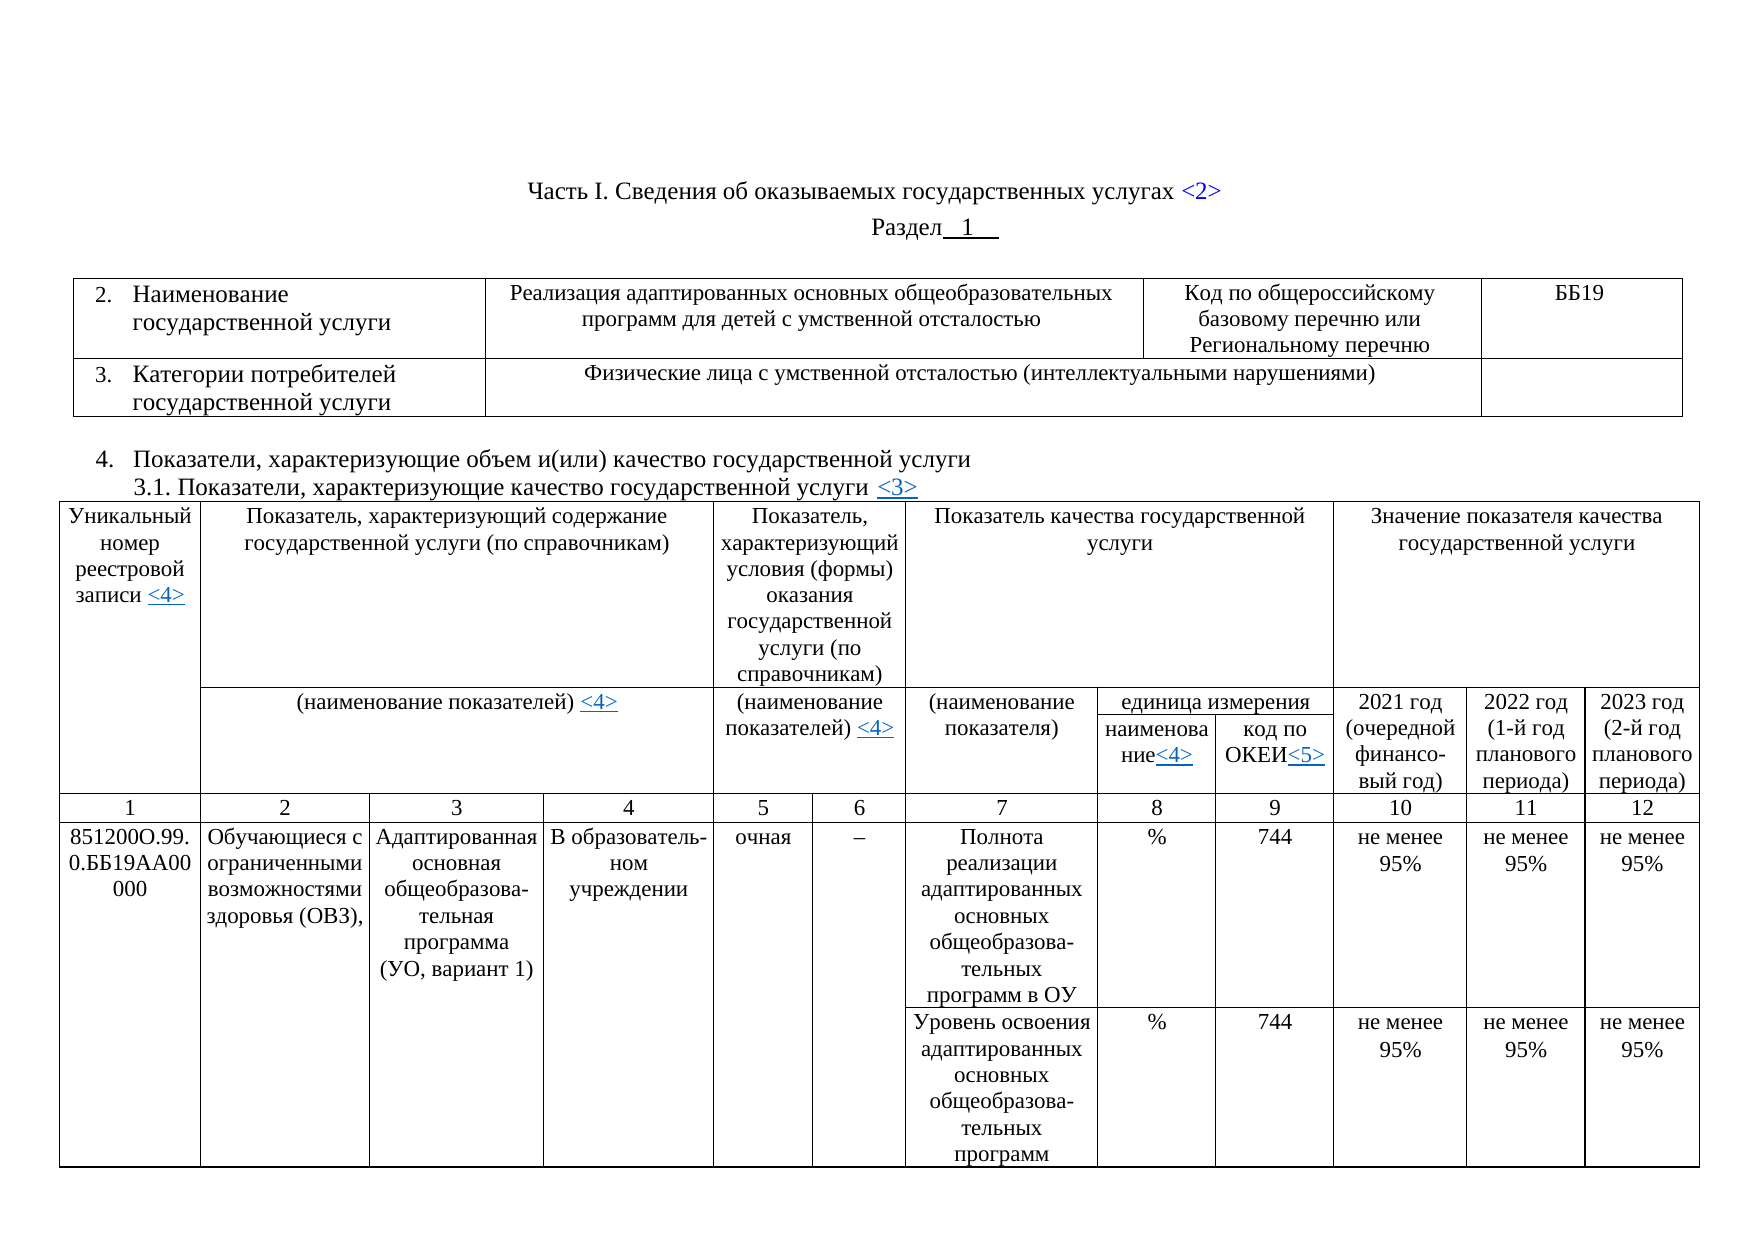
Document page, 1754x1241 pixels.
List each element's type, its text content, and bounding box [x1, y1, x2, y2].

table_cell % [1098, 1008, 1215, 1166]
table_cell (наименование показателя) [906, 688, 1097, 793]
table_cell 9 [1216, 794, 1333, 822]
table_cell % [1098, 823, 1215, 1007]
table_cell 8 [1098, 794, 1215, 822]
table_cell 3 [370, 794, 543, 822]
table_cell наименование<4> [1098, 715, 1215, 793]
table_header Показатель, характеризующий условия (формы) оказания государственной услуги (по справочникам) [714, 502, 905, 687]
table_cell 10 [1334, 794, 1466, 822]
table_cell 5 [714, 794, 812, 822]
table_header Реализация адаптированных основных общеобразовательных программ для детей с умственной отсталостью [486, 279, 1143, 358]
list Показатели, характеризующие качество государственной услуги <3> [133, 472, 1683, 501]
table_cell (наименование показателей) <4> [201, 688, 713, 793]
table_header Показатель качества государственной услуги [906, 502, 1333, 687]
table_cell 744 [1216, 823, 1333, 1007]
table_cell 851200О.99.0.ББ19АА00000 [60, 823, 200, 1166]
table_cell Полнота реализации адаптированных основных общеобразова-тельных программ в ОУ [906, 823, 1097, 1007]
table_cell 12 [1586, 794, 1699, 822]
table_cell В образователь-ном учреждении [544, 823, 713, 1166]
table_cell Категории потребителей государственной услуги [74, 359, 485, 416]
table_header Код по общероссийскому базовому перечню или Региональному перечню [1144, 279, 1481, 358]
table_cell 7 [906, 794, 1097, 822]
table_cell не менее 95% [1586, 823, 1699, 1007]
text Раздел 1__ [596, 213, 1690, 241]
table_cell не менее 95% [1586, 1008, 1699, 1166]
list Показатели, характеризующие объем и(или) качество государственной услуги [95, 444, 1677, 472]
table_cell 11 [1467, 794, 1584, 822]
table_cell не менее 95% [1334, 823, 1466, 1007]
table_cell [906, 1008, 1097, 1166]
table_header ББ19 [1482, 279, 1682, 358]
table_cell код по ОКЕИ<5> [1216, 715, 1333, 793]
text Часть I. Сведения об оказываемых государственных услугах <2> [59, 177, 1690, 205]
table_cell 2023 год (2-й год планового периода) [1586, 688, 1699, 793]
table_cell очная [714, 823, 812, 1166]
table_cell Адаптированная основная общеобразова-тельная программа (УО, вариант 1) [370, 823, 543, 1166]
table_cell Физические лица с умственной отсталостью (интеллектуальными нарушениями) [486, 359, 1481, 416]
table_cell 2022 год (1-й год планового периода) [1467, 688, 1584, 793]
table_header Уникальный номер реестровой записи <4> [60, 502, 200, 793]
table_cell не менее 95% [1334, 1008, 1466, 1166]
table_cell 1 [60, 794, 200, 822]
table_cell 744 [1216, 1008, 1333, 1166]
table_cell единица измерения [1098, 688, 1333, 714]
table_header Наименование государственной услуги [74, 279, 485, 358]
table_cell [1482, 359, 1682, 416]
table_cell 4 [544, 794, 713, 822]
table_cell – [813, 823, 905, 1166]
table_header Показатель, характеризующий содержание государственной услуги (по справочникам) [201, 502, 713, 687]
table_cell (наименование показателей) <4> [714, 688, 905, 793]
table_cell не менее 95% [1467, 1008, 1584, 1166]
table_cell не менее 95% [1467, 823, 1584, 1007]
table_header Значение показателя качества государственной услуги [1334, 502, 1699, 687]
table_cell 2 [201, 794, 369, 822]
table_cell 6 [813, 794, 905, 822]
table_cell Обучающиеся с ограниченными возможностями здоровья (ОВЗ), [201, 823, 369, 1166]
table_cell 2021 год (очередной финансо-вый год) [1334, 688, 1466, 793]
